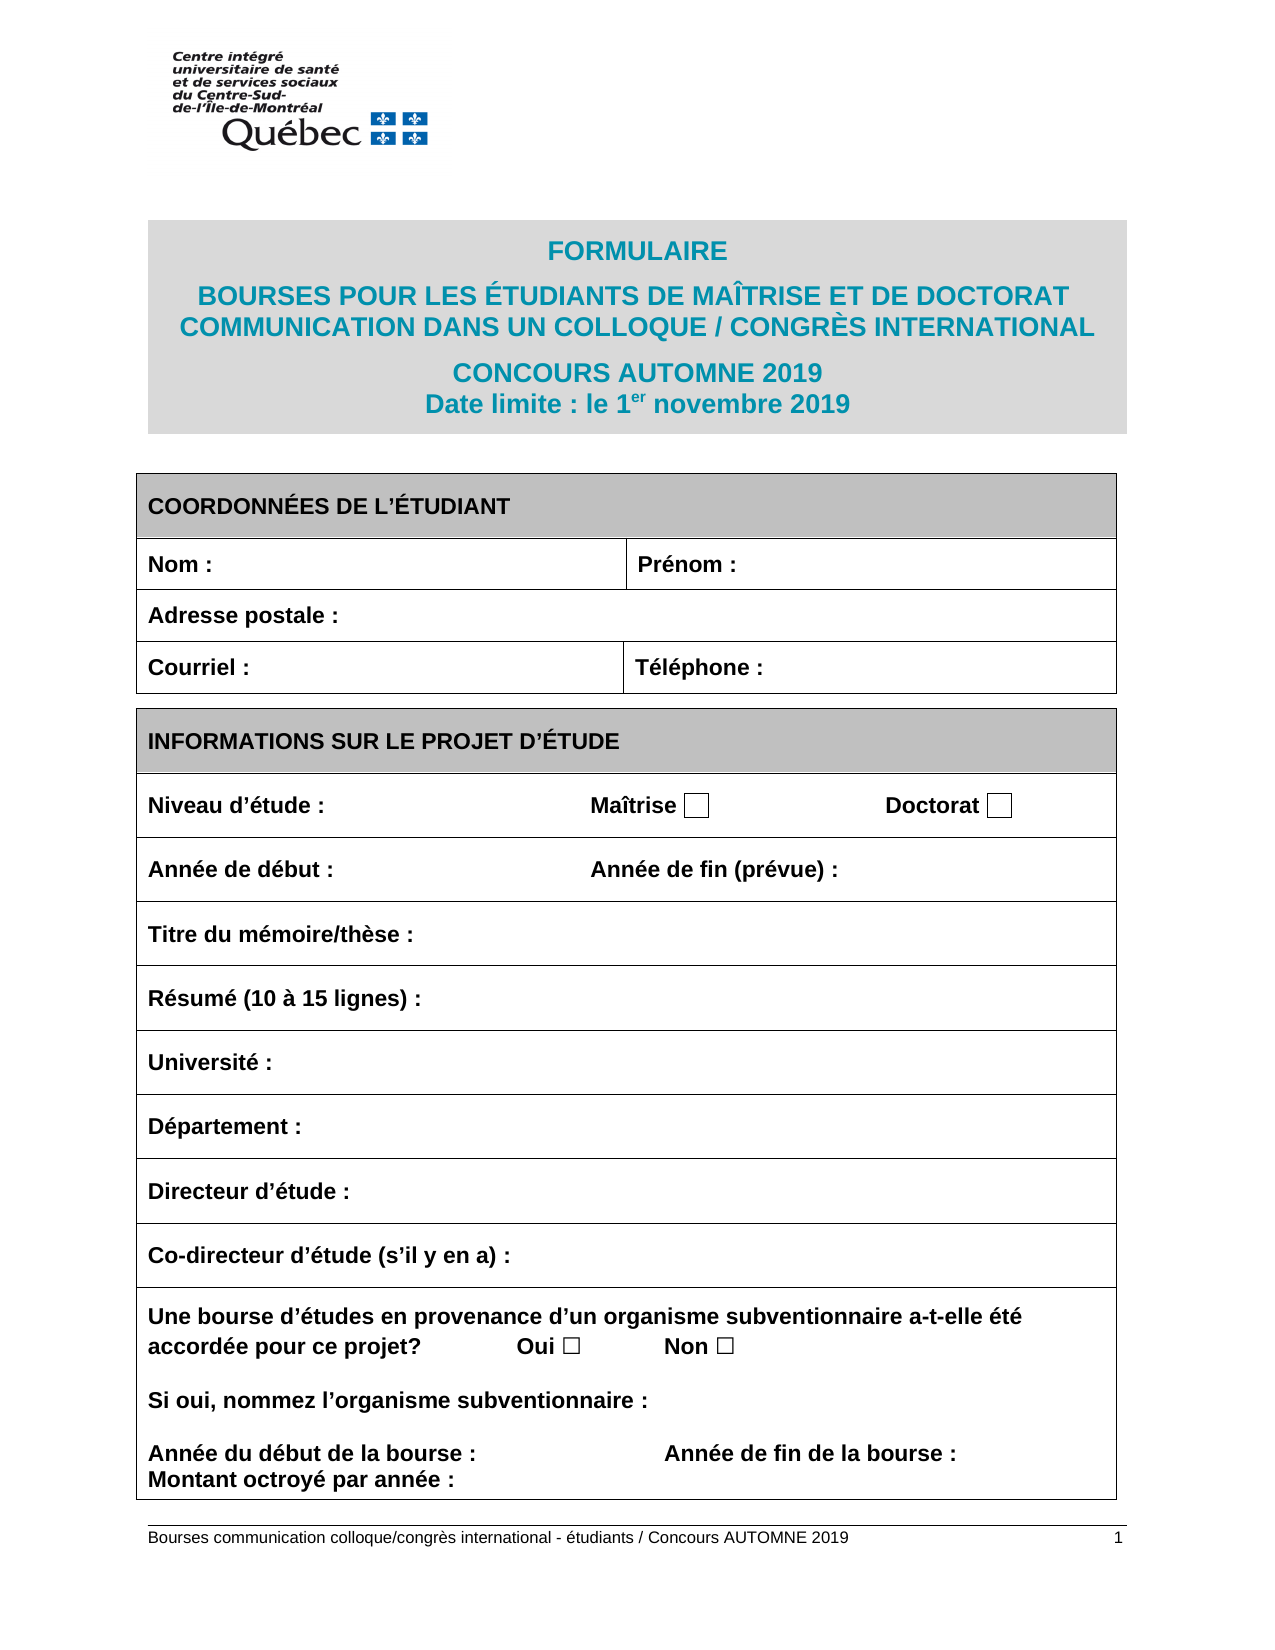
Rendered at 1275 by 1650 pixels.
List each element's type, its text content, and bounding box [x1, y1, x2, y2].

table_header COORDONNÉES DE L’ÉTUDIANT [137, 474, 1116, 537]
table_cell Année de début : Année de fin (prévue) : [137, 838, 1116, 901]
text Date limite : le 1er novembre 2019 [148, 388, 1127, 419]
table_cell Université : [137, 1031, 1116, 1094]
title COMMUNICATION DANS UN COLLOQUE / CONGRÈS INTERNATIONAL [148, 311, 1127, 343]
picture [147, 25, 452, 176]
table_cell Directeur d’étude : [137, 1159, 1116, 1222]
table_cell Adresse postale : [137, 590, 1116, 641]
table_cell Co-directeur d’étude (s’il y en a) : [137, 1224, 1116, 1287]
table_cell Téléphone : [624, 642, 1116, 693]
title FORMULAIRE [148, 234, 1127, 266]
table_cell Résumé (10 à 15 lignes) : [137, 966, 1116, 1029]
table_cell Courriel : [137, 642, 623, 693]
text CONCOURS AUTOMNE 2019 [148, 357, 1127, 388]
table_header INFORMATIONS SUR LE PROJET D’ÉTUDE [137, 709, 1116, 772]
table_cell Une bourse d’études en provenance d’un organisme subventionnaire a-t-elle été accordée pour ce projet? Oui ☐ Non ☐ Si oui, nommez l’organisme subventionnaire : Année du début de la bourse : Année de fin de la bourse : Montant octroyé par année : [137, 1288, 1116, 1499]
table_cell Département : [137, 1095, 1116, 1158]
table_cell Nom : [137, 539, 626, 589]
title BOURSES POUR LES ÉTUDIANTS DE MAÎTRISE ET DE DOCTORAT [148, 280, 1127, 311]
table_cell Prénom : [627, 539, 1116, 589]
table_cell Niveau d’étude : Maîtrise Doctorat [137, 774, 1116, 837]
table_cell Titre du mémoire/thèse : [137, 902, 1116, 965]
